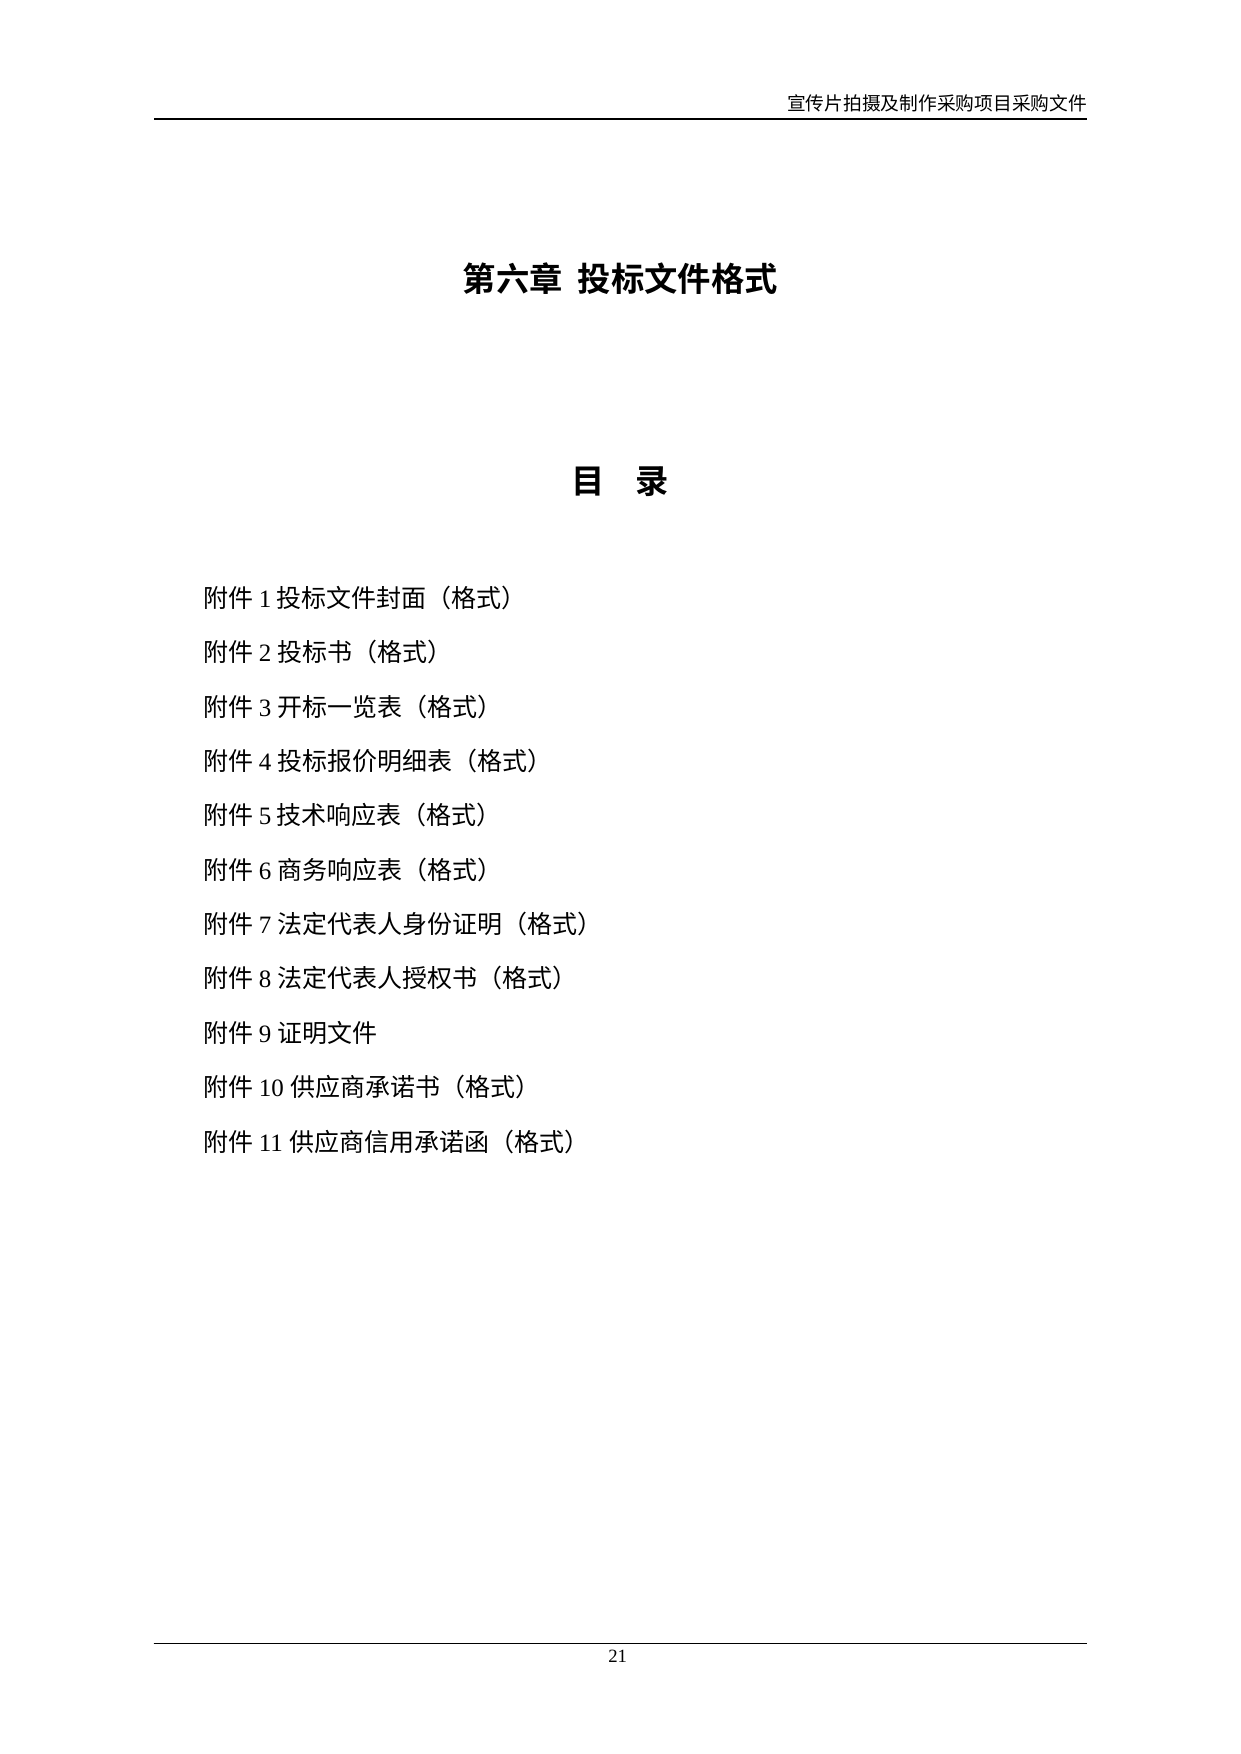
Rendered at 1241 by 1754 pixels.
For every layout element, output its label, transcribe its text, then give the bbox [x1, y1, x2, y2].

text 附件5技术响应表（格式） [153, 796, 1087, 832]
text 附件4 投标报价明细表（格式） [153, 741, 1087, 778]
text 附件1投标文件封面（格式） [153, 578, 1087, 614]
text 附件10 供应商承诺书（格式） [153, 1068, 1087, 1104]
subtitle 第六章 投标文件格式 [153, 244, 1087, 310]
text 附件2 投标书（格式） [153, 633, 1087, 669]
text 附件6 商务响应表（格式） [153, 850, 1087, 886]
text 附件8 法定代表人授权书（格式） [153, 959, 1087, 995]
text 附件7 法定代表人身份证明（格式） [153, 904, 1087, 941]
text 目 录 [153, 445, 1087, 512]
text 附件9 证明文件 [153, 1013, 1087, 1049]
text 附件11 供应商信用承诺函（格式） [153, 1122, 1087, 1158]
text 附件3 开标一览表（格式） [153, 687, 1087, 723]
